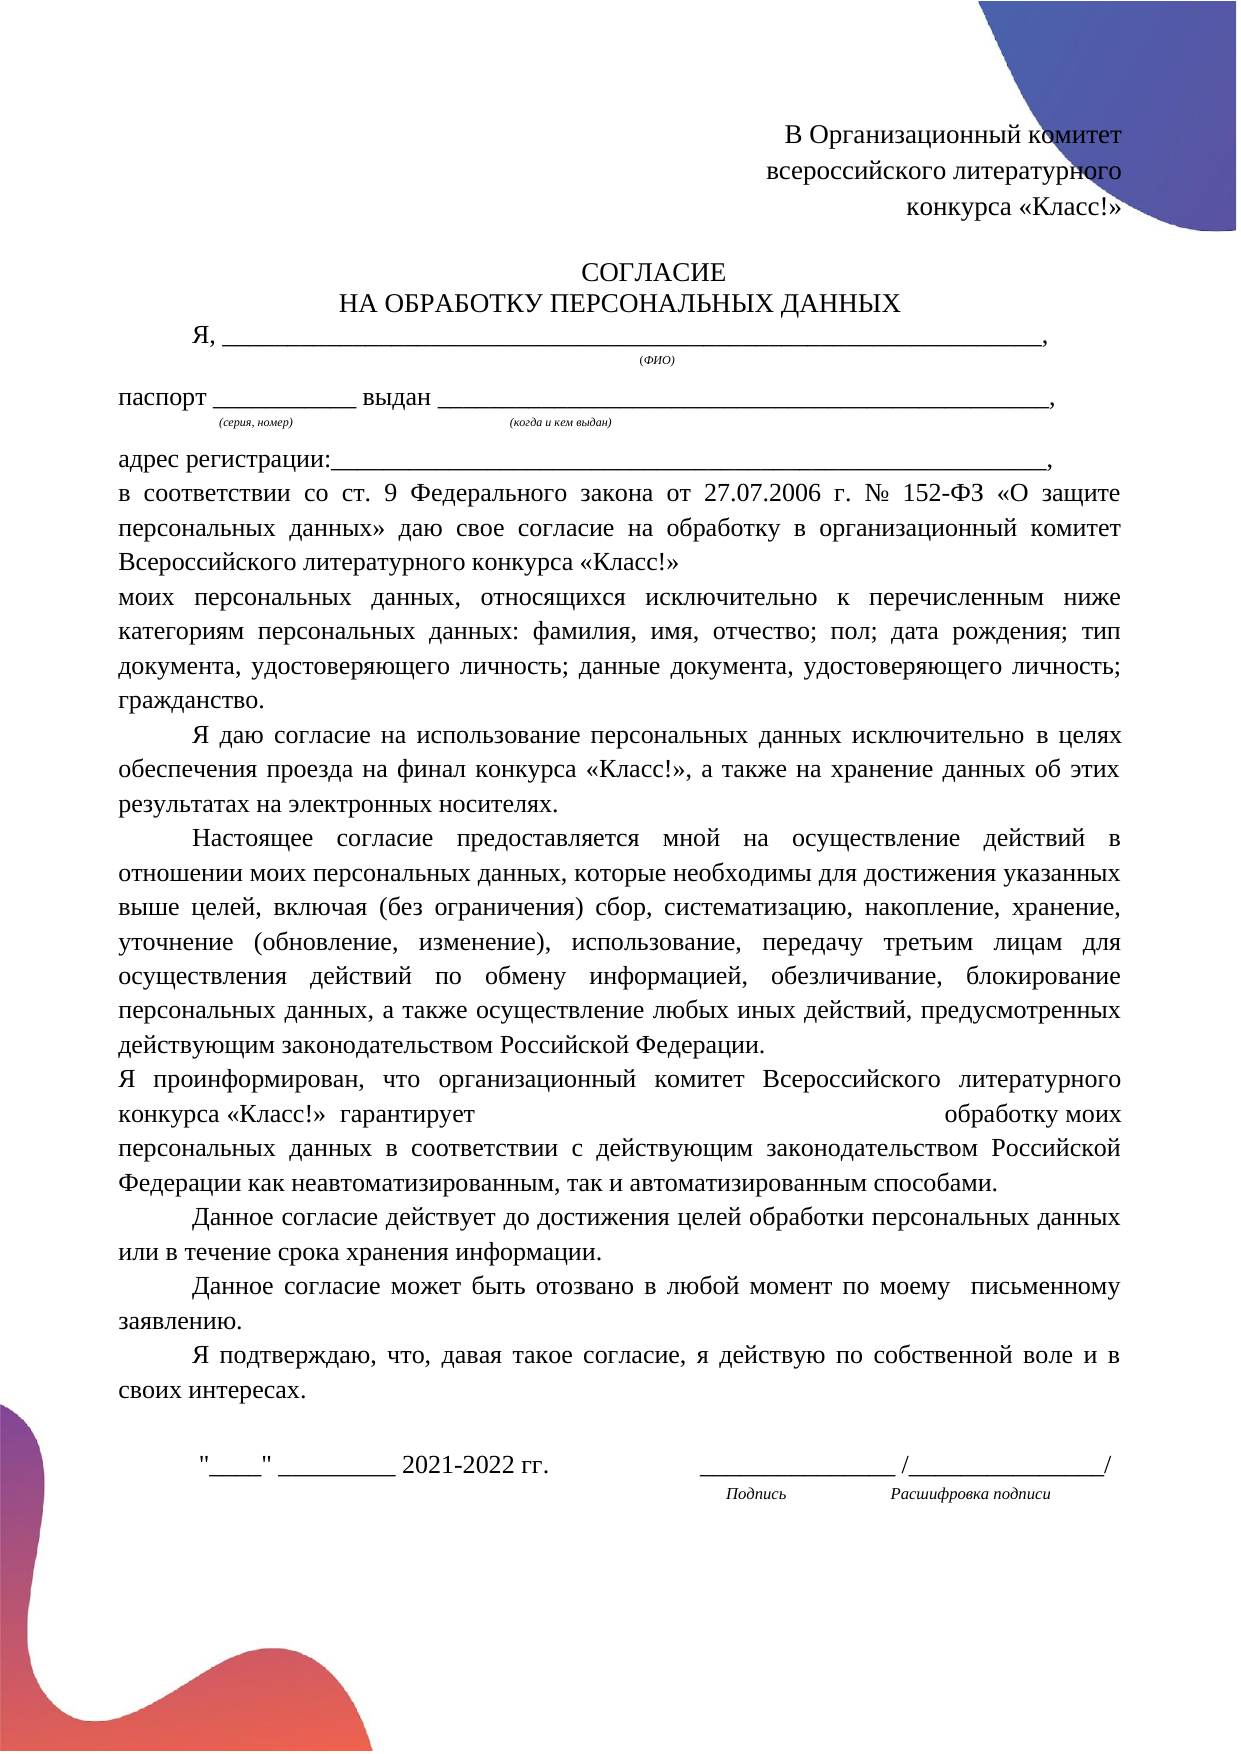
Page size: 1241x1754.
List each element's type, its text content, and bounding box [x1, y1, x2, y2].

text В Организационный комитет [118, 118, 1122, 149]
text Подпись Расшифровка подписи [118, 1484, 1122, 1503]
text паспорт ___________ выдан _______________________________________________, [118, 381, 1122, 411]
text Данное согласие может быть отозвано в любой момент по моему письменному заявлению. [118, 1270, 1122, 1335]
text конкурса «Класс!» [118, 189, 1122, 221]
text (серия, номер) (когда и кем выдан) [118, 415, 1122, 439]
text (ФИО) [118, 353, 1122, 377]
picture [0, 1, 1237, 1751]
text моих персональных данных, относящихся исключительно к перечисленным ниже категориям персональных данных: фамилия, имя, отчество; пол; дата рождения; тип документа, удостоверяющего личность; данные документа, удостоверяющего личность; гражданство. [118, 581, 1122, 714]
text всероссийского литературного [118, 154, 1122, 185]
text СОГЛАСИЕ НА ОБРАБОТКУ ПЕРСОНАЛЬНЫХ ДАННЫХ [118, 256, 1122, 319]
text Я подтверждаю, что, давая такое согласие, я действую по собственной воле и в своих интересах. [118, 1339, 1122, 1404]
text "____" _________ 2021-2022 гг. _______________ /_______________/ [118, 1449, 1122, 1479]
text Настоящее согласие предоставляется мной на осуществление действий в отношении моих персональных данных, которые необходимы для достижения указанных выше целей, включая (без ограничения) сбор, систематизацию, накопление, хранение, уточнение (обновление, изменение), использование, передачу третьим лицам для осуществления действий по обмену информацией, обезличивание, блокирование персональных данных, а также осуществление любых иных действий, предусмотренных действующим законодательством Российской Федерации. [118, 822, 1122, 1059]
text Я проинформирован, что организационный комитет Всероссийского литературного конкурса «Класс!» гарантирует обработку моих персональных данных в соответствии с действующим законодательством Российской Федерации как неавтоматизированным, так и автоматизированным способами. [118, 1063, 1122, 1197]
text в соответствии со ст. 9 Федерального закона от 27.07.2006 г. № 152-ФЗ «О защите персональных данных» даю свое согласие на обработку в организационный комитет Всероссийского литературного конкурса «Класс!» [118, 477, 1122, 576]
text Я, _______________________________________________________________, [118, 319, 1122, 349]
text Я даю согласие на использование персональных данных исключительно в целях обеспечения проезда на финал конкурса «Класс!», а также на хранение данных об этих результатах на электронных носителях. [118, 719, 1122, 818]
text адрес регистрации:_______________________________________________________, [118, 443, 1122, 473]
text Данное согласие действует до достижения целей обработки персональных данных или в течение срока хранения информации. [118, 1201, 1122, 1266]
